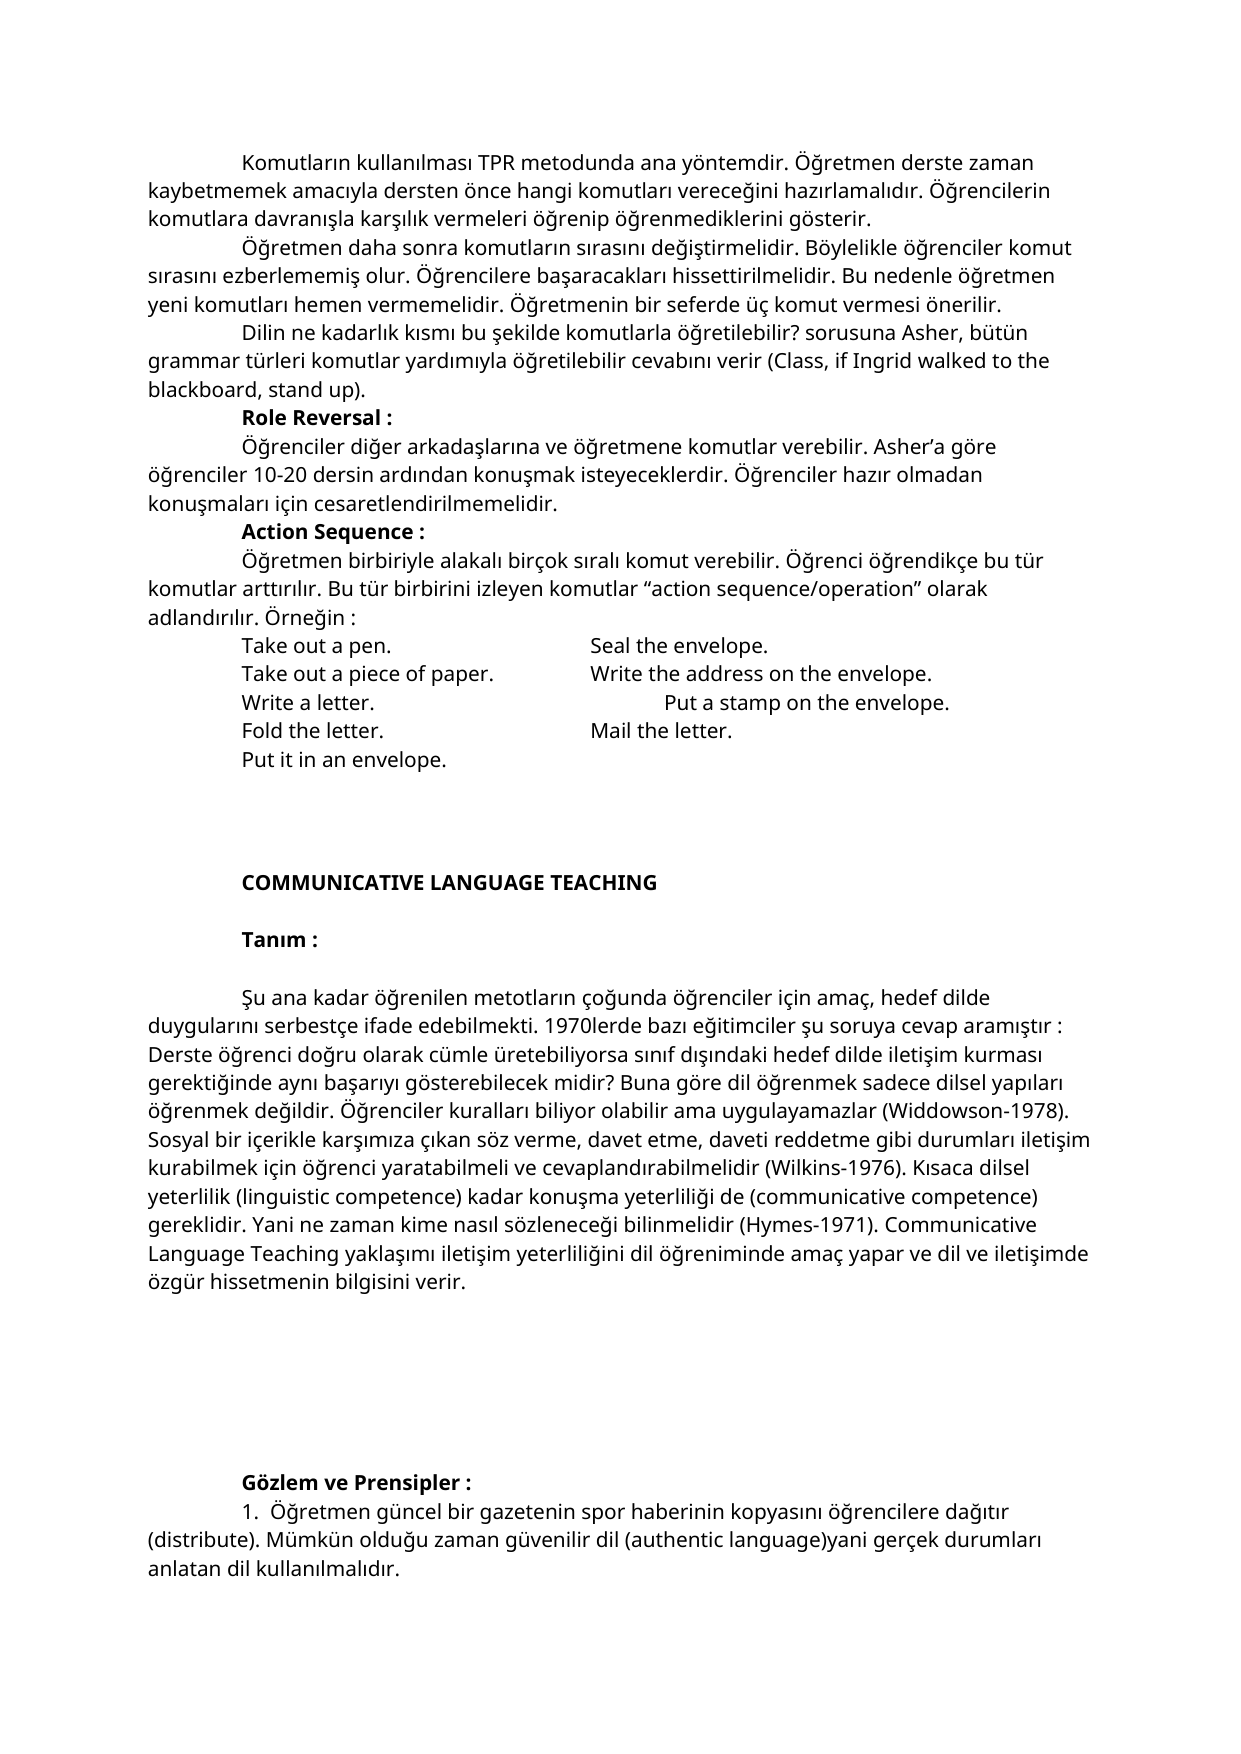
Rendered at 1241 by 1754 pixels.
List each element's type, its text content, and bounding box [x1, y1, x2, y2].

text Write a letter. Put a stamp on the envelope. [148, 688, 1093, 716]
text Öğretmen daha sonra komutların sırasını değiştirmelidir. Böylelikle öğrenciler komut sırasını ezberlememiş olur. Öğrencilere başaracakları hissettirilmelidir. Bu nedenle öğretmen yeni komutları hemen vermemelidir. Öğretmenin bir seferde üç komut vermesi önerilir. [148, 233, 1093, 318]
text Öğrenciler diğer arkadaşlarına ve öğretmene komutlar verebilir. Asher’a göre öğrenciler 10-20 dersin ardından konuşmak isteyeceklerdir. Öğrenciler hazır olmadan konuşmaları için cesaretlendirilmemelidir. [148, 432, 1093, 517]
text 1. Öğretmen güncel bir gazetenin spor haberinin kopyasını öğrencilere dağıtır (distribute). Mümkün olduğu zaman güvenilir dil (authentic language)yani gerçek durumları anlatan dil kullanılmalıdır. [148, 1497, 1093, 1582]
text Take out a piece of paper. Write the address on the envelope. [148, 659, 1093, 688]
text Put it in an envelope. [148, 745, 1093, 773]
text Gözlem ve Prensipler : [148, 1468, 1093, 1497]
text Tanım : [148, 925, 1093, 954]
text Şu ana kadar öğrenilen metotların çoğunda öğrenciler için amaç, hedef dilde duygularını serbestçe ifade edebilmekti. 1970lerde bazı eğitimciler şu soruya cevap aramıştır : Derste öğrenci doğru olarak cümle üretebiliyorsa sınıf dışındaki hedef dilde iletişim kurması gerektiğinde aynı başarıyı gösterebilecek midir? Buna göre dil öğrenmek sadece dilsel yapıları öğrenmek değildir. Öğrenciler kuralları biliyor olabilir ama uygulayamazlar (Widdowson-1978). Sosyal bir içerikle karşımıza çıkan söz verme, davet etme, daveti reddetme gibi durumları iletişim kurabilmek için öğrenci yaratabilmeli ve cevaplandırabilmelidir (Wilkins-1976). Kısaca dilsel yeterlilik (linguistic competence) kadar konuşma yeterliliği de (communicative competence) gereklidir. Yani ne zaman kime nasıl sözleneceği bilinmelidir (Hymes-1971). Communicative Language Teaching yaklaşımı iletişim yeterliliğini dil öğreniminde amaç yapar ve dil ve iletişimde özgür hissetmenin bilgisini verir. [148, 983, 1093, 1296]
text COMMUNICATIVE LANGUAGE TEACHING [148, 868, 1093, 896]
text Öğretmen birbiriyle alakalı birçok sıralı komut verebilir. Öğrenci öğrendikçe bu tür komutlar arttırılır. Bu tür birbirini izleyen komutlar “action sequence/operation” olarak adlandırılır. Örneğin : [148, 546, 1093, 631]
text Komutların kullanılması TPR metodunda ana yöntemdir. Öğretmen derste zaman kaybetmemek amacıyla dersten önce hangi komutları vereceğini hazırlamalıdır. Öğrencilerin komutlara davranışla karşılık vermeleri öğrenip öğrenmediklerini gösterir. [148, 148, 1093, 233]
text Take out a pen. Seal the envelope. [148, 631, 1093, 659]
text Dilin ne kadarlık kısmı bu şekilde komutlarla öğretilebilir? sorusuna Asher, bütün grammar türleri komutlar yardımıyla öğretilebilir cevabını verir (Class, if Ingrid walked to the blackboard, stand up). [148, 318, 1093, 403]
text Fold the letter. Mail the letter. [148, 716, 1093, 745]
text Role Reversal : [148, 403, 1093, 432]
text Action Sequence : [148, 517, 1093, 546]
